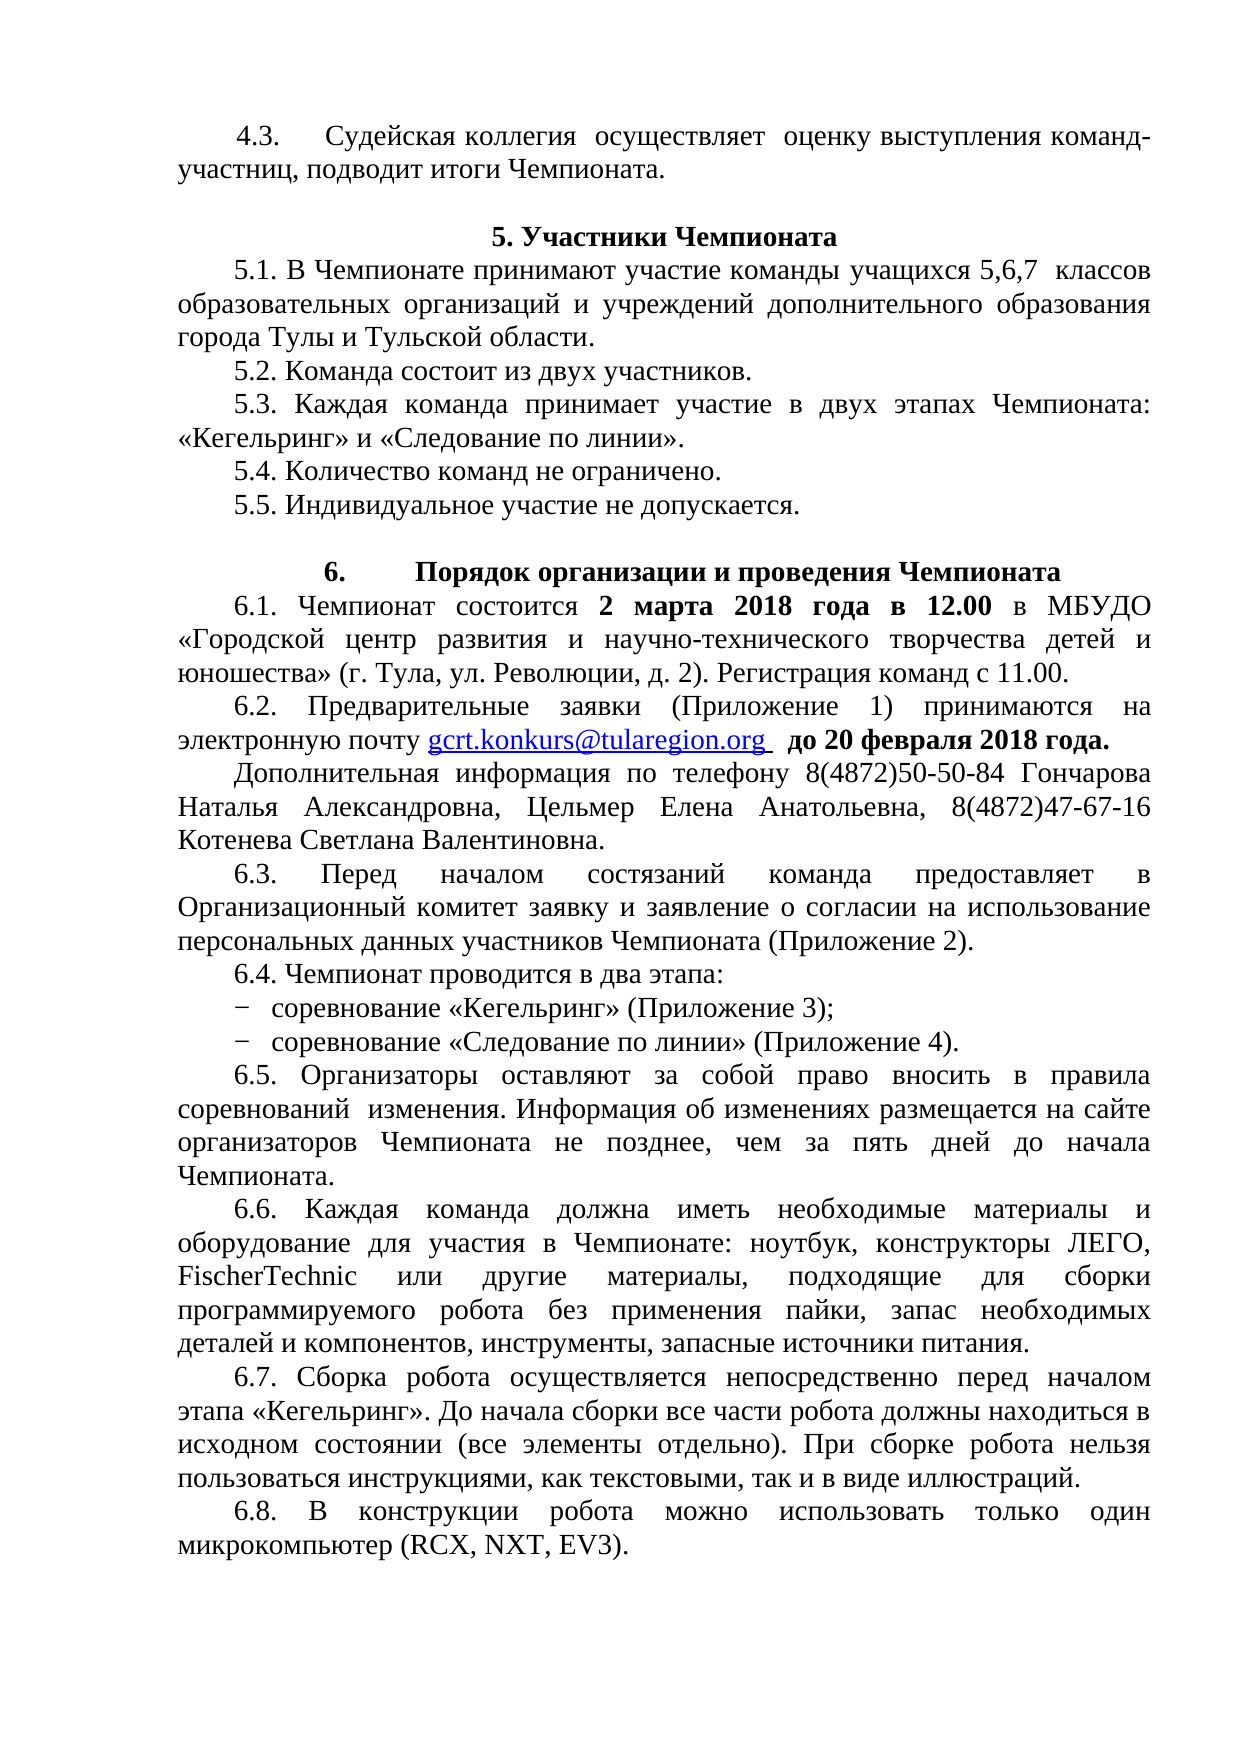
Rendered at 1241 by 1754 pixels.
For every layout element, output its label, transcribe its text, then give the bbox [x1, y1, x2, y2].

list соревнование «Следование по линии» (Приложение 4). [177, 1024, 1152, 1057]
list соревнование «Кегельринг» (Приложение 3); [177, 990, 1152, 1024]
text 5.5. Индивидуальное участие не допускается. [177, 487, 1152, 521]
text 6.8. В конструкции робота можно использовать только один микрокомпьютер (RCX, NXT, EV3). [177, 1493, 1152, 1560]
text 6.7. Сборка робота осуществляется непосредственно перед началом этапа «Кегельринг». До начала сборки все части робота должны находиться в исходном состоянии (все элементы отдельно). При сборке робота нельзя пользоваться инструкциями, как текстовыми, так и в виде иллюстраций. [177, 1359, 1152, 1493]
text 6.6. Каждая команда должна иметь необходимые материалы и оборудование для участия в Чемпионате: ноутбук, конструкторы ЛЕГО, FischerTechnic или другие материалы, подходящие для сборки программируемого робота без применения пайки, запас необходимых деталей и компонентов, инструменты, запасные источники питания. [177, 1191, 1152, 1359]
text 5.4. Количество команд не ограничено. [177, 453, 1152, 487]
text 6.2. Предварительные заявки (Приложение 1) принимаются на электронную почту gcrt.konkurs@tularegion.org до 20 февраля 2018 года. [177, 688, 1152, 755]
text 5.3. Каждая команда принимает участие в двух этапах Чемпионата: «Кегельринг» и «Следование по линии». [177, 386, 1152, 453]
text 5.2. Команда состоит из двух участников. [177, 353, 1152, 386]
text 5. Участники Чемпионата [177, 219, 1152, 252]
text 6.4. Чемпионат проводится в два этапа: [177, 957, 1152, 990]
list Порядок организации и проведения Чемпионата [177, 554, 1152, 588]
text 5.1. В Чемпионате принимают участие команды учащихся 5,6,7 классов образовательных организаций и учреждений дополнительного образования города Тулы и Тульской области. [177, 252, 1152, 353]
text Дополнительная информация по телефону 8(4872)50-50-84 Гончарова Наталья Александровна, Цельмер Елена Анатольевна, 8(4872)47-67-16 Котенева Светлана Валентиновна. [177, 755, 1152, 856]
text 6.5. Организаторы оставляют за собой право вносить в правила соревнований изменения. Информация об изменениях размещается на сайте организаторов Чемпионата не позднее, чем за пять дней до начала Чемпионата. [177, 1057, 1152, 1191]
text 6.1. Чемпионат состоится 2 марта 2018 года в 12.00 в МБУДО «Городской центр развития и научно-технического творчества детей и юношества» (г. Тула, ул. Революции, д. 2). Регистрация команд с 11.00. [177, 588, 1152, 688]
list Судейская коллегия осуществляет оценку выступления команд-участниц, подводит итоги Чемпионата. [177, 118, 1152, 185]
text 6.3. Перед началом состязаний команда предоставляет в Организационный комитет заявку и заявление о согласии на использование персональных данных участников Чемпионата (Приложение 2). [177, 856, 1152, 957]
